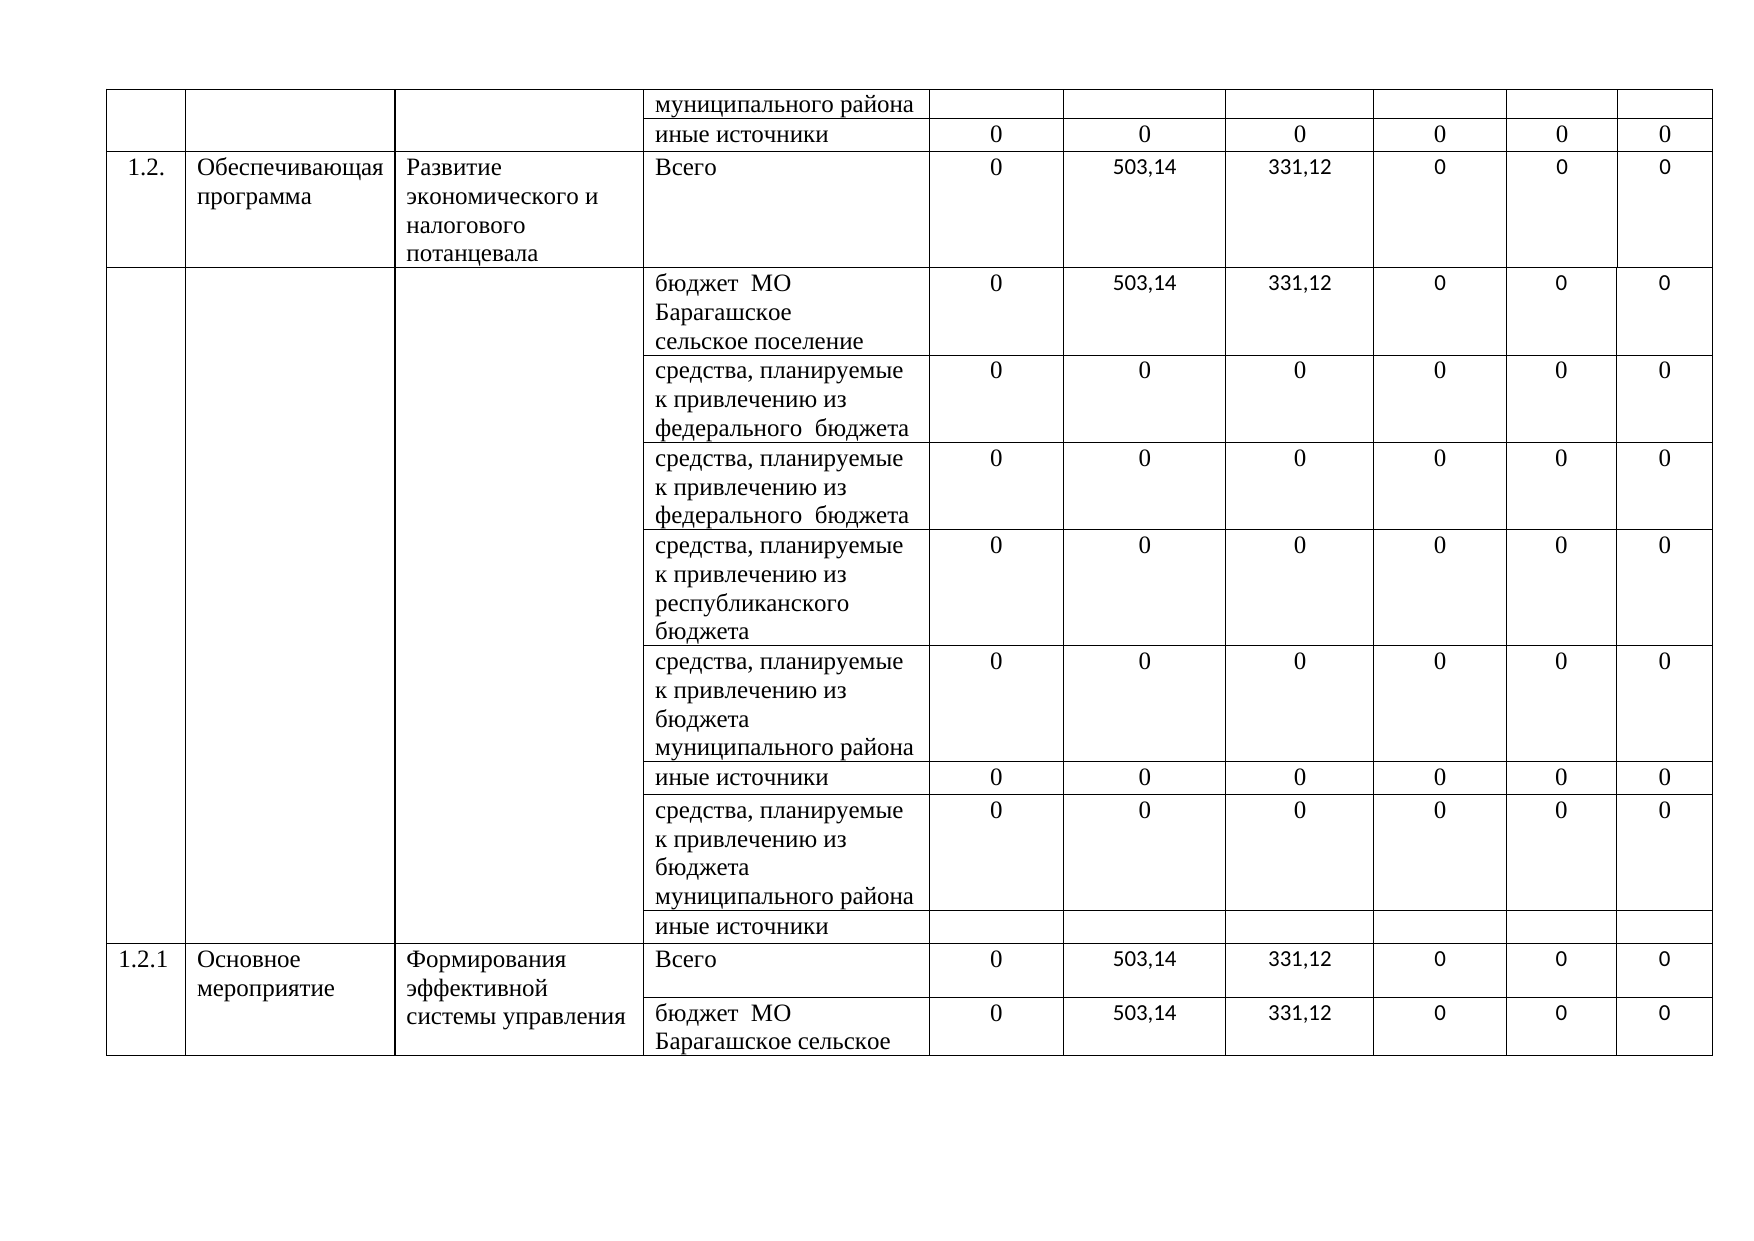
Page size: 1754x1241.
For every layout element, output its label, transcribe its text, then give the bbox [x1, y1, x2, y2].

table_cell 0 [930, 646, 1063, 761]
table_cell 0 [1507, 762, 1616, 794]
table_cell 0 [1617, 795, 1712, 910]
table_cell 1.2.1 [107, 944, 185, 1055]
table_cell 0 [1064, 762, 1225, 794]
table_cell средства, планируемые к привлечению из федерального бюджета [644, 356, 929, 442]
table_cell Формирования эффективной системы управления и распоряжения муниципальными финансами [396, 944, 643, 1055]
table_cell 0 [1507, 443, 1616, 529]
table_cell 0 [1618, 119, 1712, 151]
table_cell иные источники [644, 911, 929, 943]
table_cell средства, планируемые к привлечению из бюджета муниципального района [644, 646, 929, 761]
table_cell 0 [1374, 795, 1506, 910]
table_cell 1.2. [107, 152, 185, 267]
table_cell 0 [1374, 443, 1506, 529]
table_cell бюджет МО Барагашское сельское поселение [644, 268, 929, 354]
table_cell 0 [930, 944, 1063, 997]
table_cell 0 [1507, 795, 1616, 910]
table_cell 0 [1618, 152, 1712, 267]
table_cell 0 [1507, 530, 1616, 645]
table_cell 0 [1374, 90, 1506, 118]
table_cell 331,12 [1226, 944, 1373, 997]
table_cell 0 [1064, 443, 1225, 529]
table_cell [644, 90, 929, 118]
table_cell 0 [930, 795, 1063, 910]
table_cell 0 [1507, 998, 1616, 1055]
table_cell 0 [1374, 268, 1506, 354]
table_cell Основное мероприятие [186, 944, 394, 1055]
table_cell 0 [930, 530, 1063, 645]
table_cell [1226, 911, 1373, 943]
table_cell 0 [930, 90, 1063, 118]
table_cell 0 [1374, 762, 1506, 794]
table_cell 0 [1617, 998, 1712, 1055]
table_cell иные источники [644, 762, 929, 794]
table_cell 0 [1507, 944, 1616, 997]
table_cell 0 [1374, 152, 1506, 267]
table_cell 0 [1064, 356, 1225, 442]
table_cell средства, планируемые к привлечению из федерального бюджета [644, 443, 929, 529]
table_cell 0 [1507, 119, 1617, 151]
table_cell 0 [1064, 90, 1225, 118]
table_cell 0 [930, 443, 1063, 529]
table_cell 0 [1374, 998, 1506, 1055]
table_cell [930, 911, 1063, 943]
table_cell 0 [1374, 530, 1506, 645]
table_cell 0 [1374, 944, 1506, 997]
table_cell 0 [930, 998, 1063, 1055]
table_cell 0 [1226, 443, 1373, 529]
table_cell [644, 998, 929, 1055]
table_cell 0 [1064, 795, 1225, 910]
table_cell 503,14 [1064, 998, 1225, 1055]
table_cell иные источники [644, 119, 929, 151]
table_cell 0 [1507, 90, 1617, 118]
table_cell 0 [1507, 356, 1616, 442]
table_cell 0 [1507, 646, 1616, 761]
table_cell 0 [1226, 530, 1373, 645]
table_cell 503,14 [1064, 268, 1225, 354]
table_cell 503,14 [1064, 944, 1225, 997]
table_cell 0 [1064, 646, 1225, 761]
table_cell 0 [1064, 119, 1225, 151]
table_cell 0 [1226, 795, 1373, 910]
table_cell 331,12 [1226, 152, 1373, 267]
table_cell 0 [1374, 119, 1506, 151]
table_cell [1617, 911, 1712, 943]
table_cell 0 [1374, 646, 1506, 761]
table_cell средства, планируемые к привлечению из бюджета муниципального района [644, 795, 929, 910]
table_cell 331,12 [1226, 998, 1373, 1055]
table_cell 0 [1374, 356, 1506, 442]
table_cell 0 [930, 152, 1063, 267]
table_cell 0 [1617, 944, 1712, 997]
table_cell 0 [930, 268, 1063, 354]
table_cell 331,12 [1226, 268, 1373, 354]
table_cell 0 [1617, 268, 1712, 354]
table_cell [1374, 911, 1506, 943]
table_cell Всего [644, 944, 929, 997]
table_cell [396, 268, 643, 943]
table_cell средства, планируемые к привлечению из республиканского бюджета [644, 530, 929, 645]
table_cell [1064, 911, 1225, 943]
table_cell 0 [1618, 90, 1712, 118]
table_cell 503,14 [1064, 152, 1225, 267]
table_cell 0 [1617, 443, 1712, 529]
table_cell 0 [1226, 646, 1373, 761]
table_cell 0 [930, 119, 1063, 151]
table_cell 0 [1226, 356, 1373, 442]
table_cell 0 [1507, 152, 1617, 267]
table_cell 0 [1064, 530, 1225, 645]
table_cell 0 [1226, 762, 1373, 794]
table_cell 0 [1617, 530, 1712, 645]
table_cell 0 [930, 356, 1063, 442]
table_cell 0 [1617, 356, 1712, 442]
table_cell 0 [1617, 762, 1712, 794]
table_cell 0 [1617, 646, 1712, 761]
table_cell 0 [1226, 119, 1373, 151]
table_cell 0 [1507, 268, 1616, 354]
table_cell Всего [644, 152, 929, 267]
table_cell Обеспечивающая программа [186, 152, 394, 267]
table_cell 0 [1226, 90, 1373, 118]
table_cell [1507, 911, 1616, 943]
table_cell [107, 268, 185, 943]
table_cell [186, 268, 394, 943]
table_cell Развитие экономического и налогового потанцевала [396, 152, 643, 267]
table_cell 0 [930, 762, 1063, 794]
